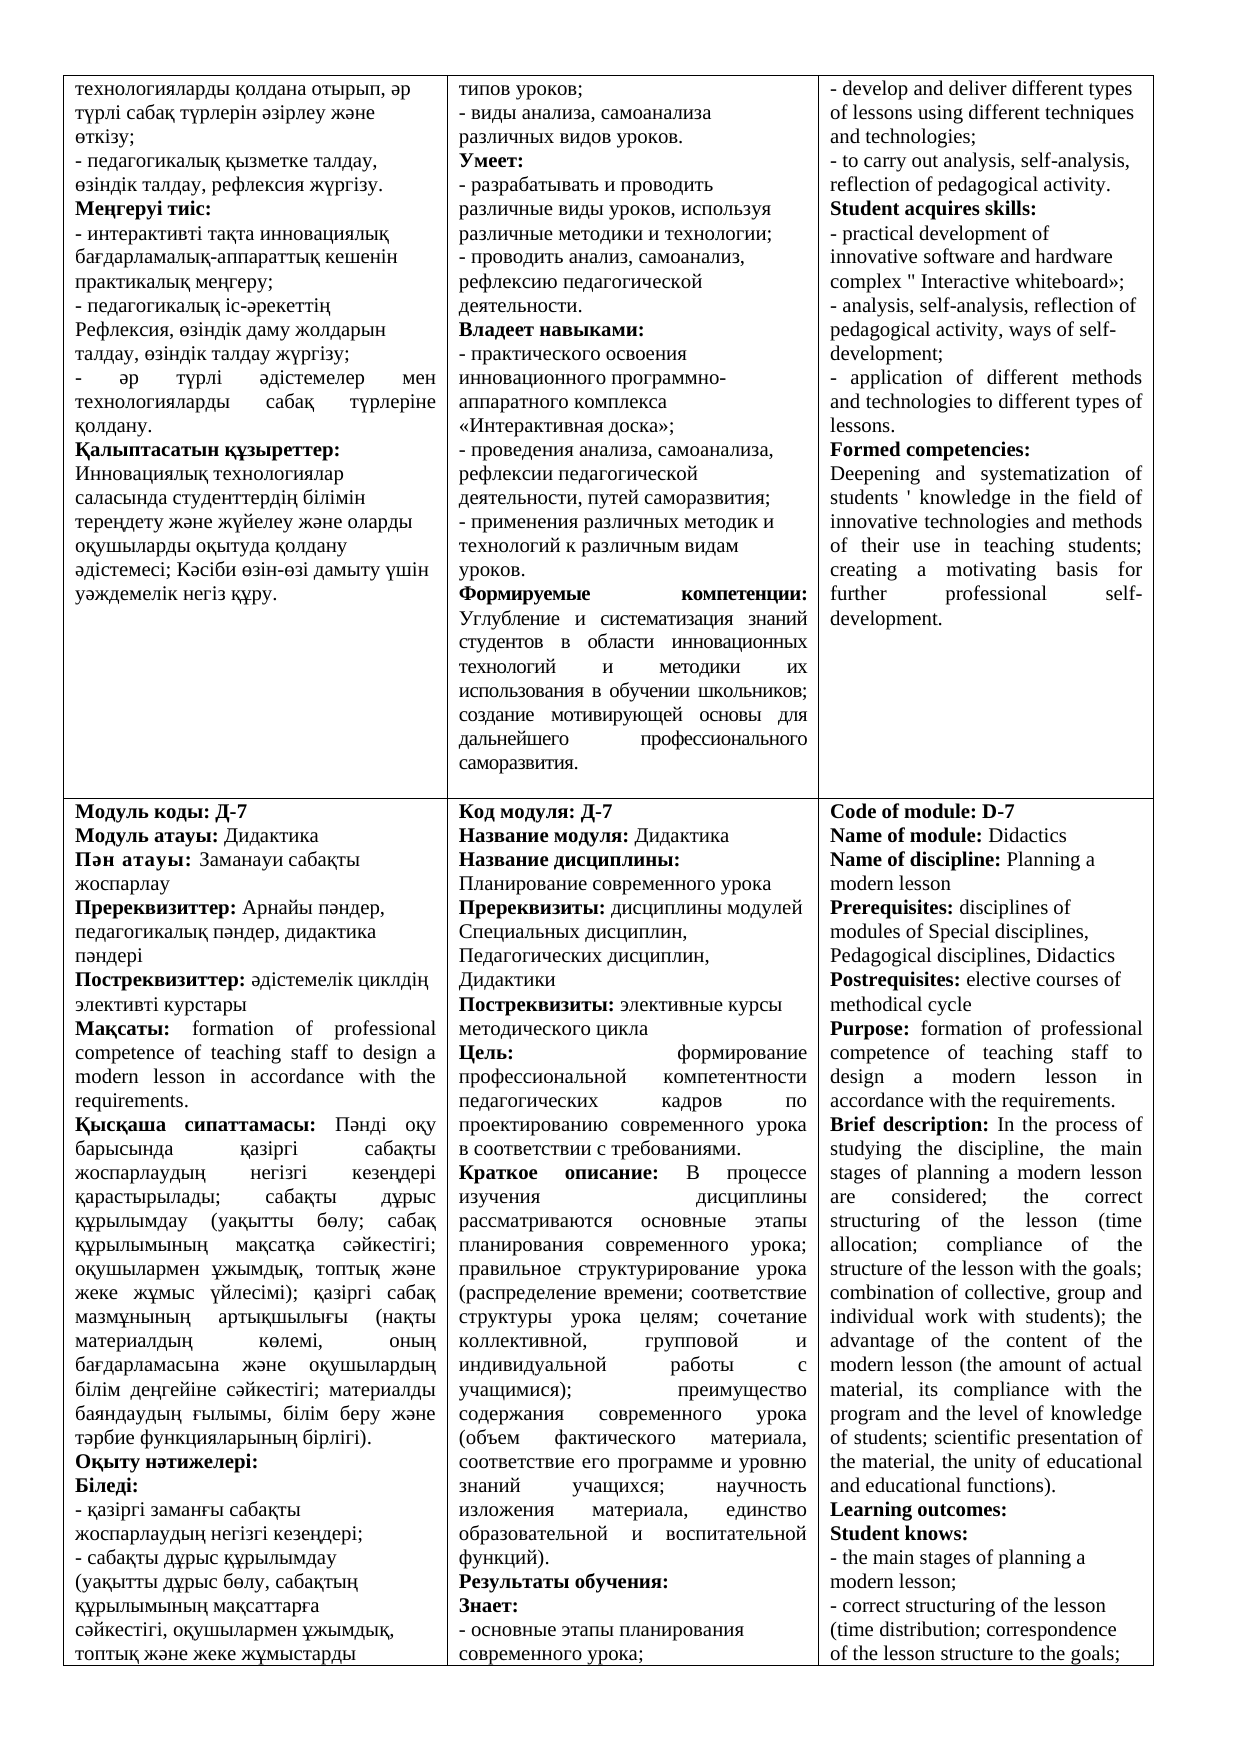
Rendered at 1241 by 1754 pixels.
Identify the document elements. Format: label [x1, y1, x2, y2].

table_cell [819, 76, 1153, 798]
table_cell [64, 799, 447, 1665]
table_cell [448, 76, 818, 798]
table_cell [448, 799, 818, 1665]
table_cell [64, 76, 447, 798]
table_cell [819, 799, 1153, 1665]
